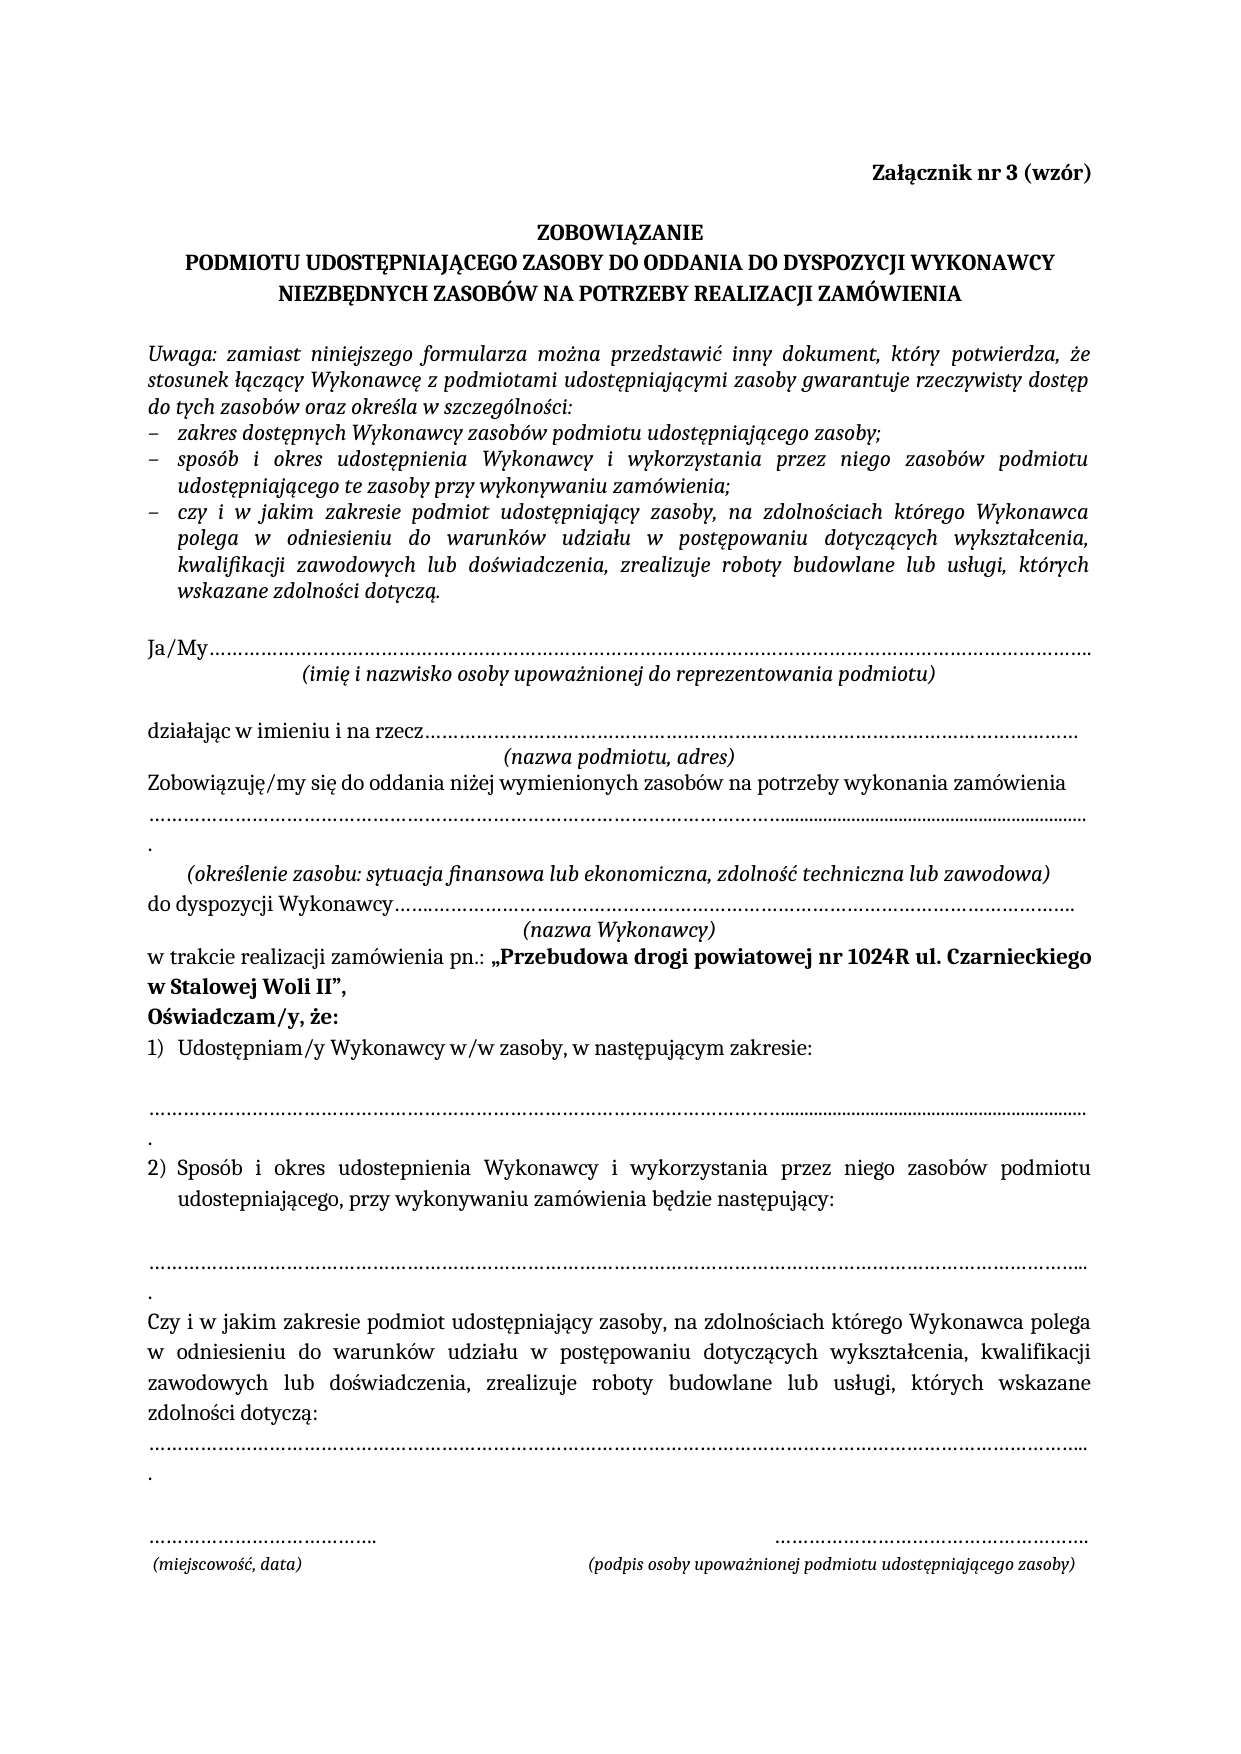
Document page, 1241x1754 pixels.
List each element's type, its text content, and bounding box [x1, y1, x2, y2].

text (imię i nazwisko osoby upoważnionej do reprezentowania podmiotu) [148, 661, 1092, 687]
list Udostępniam/y Wykonawcy w/w zasoby, w następującym zakresie: [148, 1034, 1092, 1061]
text Czy i w jakim zakresie podmiot udostępniający zasoby, na zdolnościach którego Wykonawca polega w odniesieniu do warunków udziału w postępowaniu dotyczących wykształcenia, kwalifikacji zawodowych lub doświadczenia, zrealizuje roboty budowlane lub usługi, których wskazane zdolności dotyczą: [148, 1309, 1092, 1426]
text ZOBOWIĄZANIE [148, 220, 1092, 246]
text (określenie zasobu: sytuacja finansowa lub ekonomiczna, zdolność techniczna lub zawodowa) [148, 861, 1092, 887]
text (miejscowość, data) (podpis osoby upoważnionej podmiotu udostępniającego zasoby) [148, 1553, 1092, 1575]
text Uwaga: zamiast niniejszego formularza można przedstawić inny dokument, który potwierdza, że stosunek łączący Wykonawcę z podmiotami udostępniającymi zasoby gwarantuje rzeczywisty dostęp do tych zasobów oraz określa w szczególności: [148, 341, 1092, 420]
text Oświadczam/y, że: [148, 1004, 1092, 1030]
text (nazwa podmiotu, adres) [148, 744, 1092, 770]
text …………………………………………………………………………………………………................................................................. [148, 800, 1092, 857]
text – zakres dostępnych Wykonawcy zasobów podmiotu udostępniającego zasoby; [148, 420, 1092, 446]
text (nazwa Wykonawcy) [148, 917, 1092, 944]
text PODMIOTU UDOSTĘPNIAJĄCEGO ZASOBY DO ODDANIA DO DYSPOZYCJI WYKONAWCY NIEZBĘDNYCH ZASOBÓW NA POTRZEBY REALIZACJI ZAMÓWIENIA [148, 250, 1092, 307]
list Sposób i okres udostepnienia Wykonawcy i wykorzystania przez niego zasobów podmiotu udostepniającego, przy wykonywaniu zamówienia będzie następujący: [148, 1155, 1092, 1212]
text działając w imieniu i na rzecz…………………………………………………………………………………………………… [148, 717, 1092, 744]
text Ja/My………………………………………………………………………………………………………………………………………. [148, 634, 1092, 661]
text w trakcie realizacji zamówienia pn.: „Przebudowa drogi powiatowej nr 1024R ul. Czarnieckiego w Stalowej Woli II”, [148, 944, 1092, 1000]
text Zobowiązuję/my się do oddania niżej wymienionych zasobów na potrzeby wykonania zamówienia [148, 770, 1092, 796]
text Załącznik nr 3 (wzór) [148, 159, 1092, 186]
text …………………………………. ………………………………………………. [148, 1523, 1092, 1549]
text ………………………………………………………………………………………………………………………………………………... [148, 1430, 1092, 1486]
text do dyspozycji Wykonawcy…….…………………………………………………………………………………………………. [148, 891, 1092, 917]
text – czy i w jakim zakresie podmiot udostępniający zasoby, na zdolnościach którego Wykonawca polega w odniesieniu do warunków udziału w postępowaniu dotyczących wykształcenia, kwalifikacji zawodowych lub doświadczenia, zrealizuje roboty budowlane lub usługi, których wskazane zdolności dotyczą. [148, 499, 1092, 604]
text – sposób i okres udostępnienia Wykonawcy i wykorzystania przez niego zasobów podmiotu udostępniającego te zasoby przy wykonywaniu zamówienia; [148, 446, 1092, 499]
text …………………………………………………………………………………………………................................................................. [148, 1095, 1092, 1151]
text ………………………………………………………………………………………………………………………………………………... [148, 1248, 1092, 1305]
